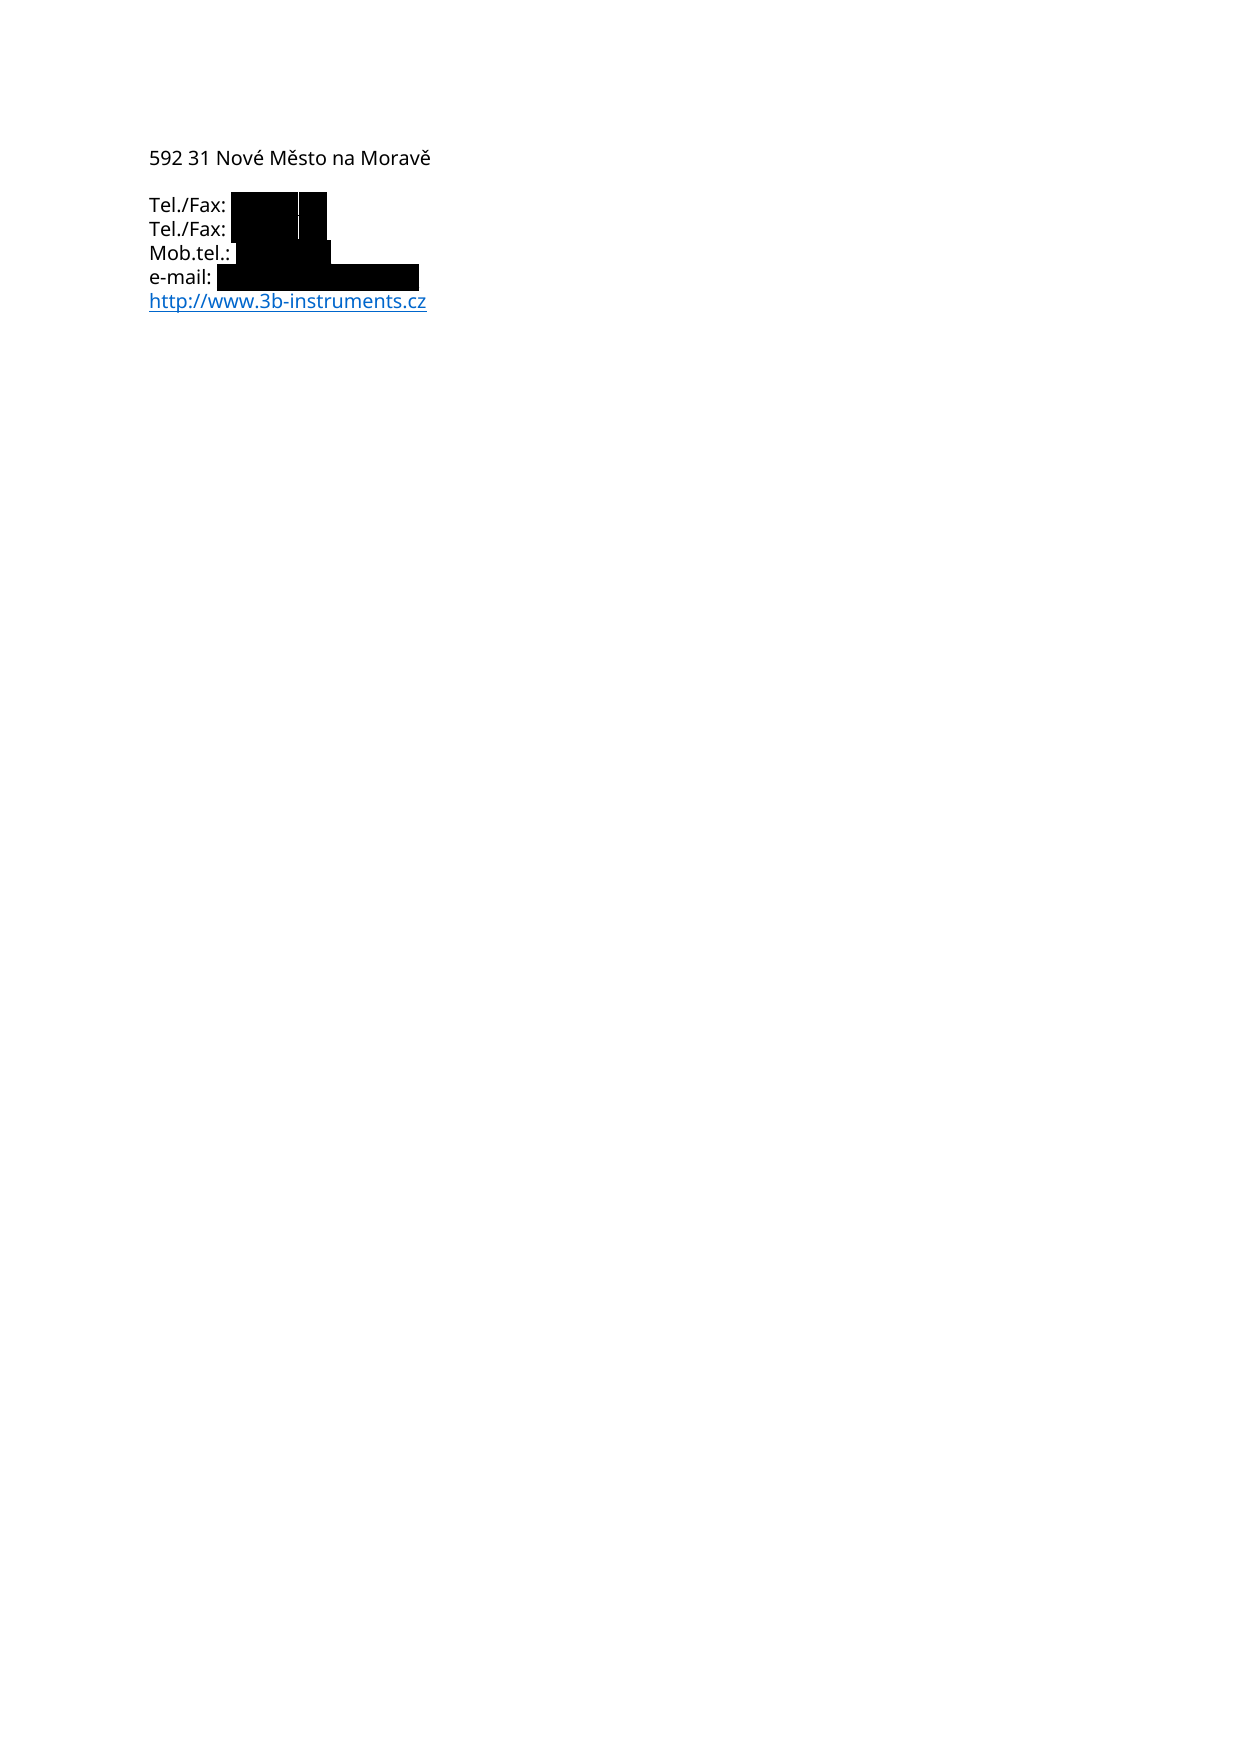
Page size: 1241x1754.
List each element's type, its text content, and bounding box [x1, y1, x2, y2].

text 592 31 Nové Město na Moravě [149, 149, 431, 169]
text Tel./Fax: ......​......​..... Tel./Fax: ......​......​..... Mob.tel.: ......​....​....​... e-mail: ................​.................... http://www.3b-instruments.cz [149, 194, 432, 313]
